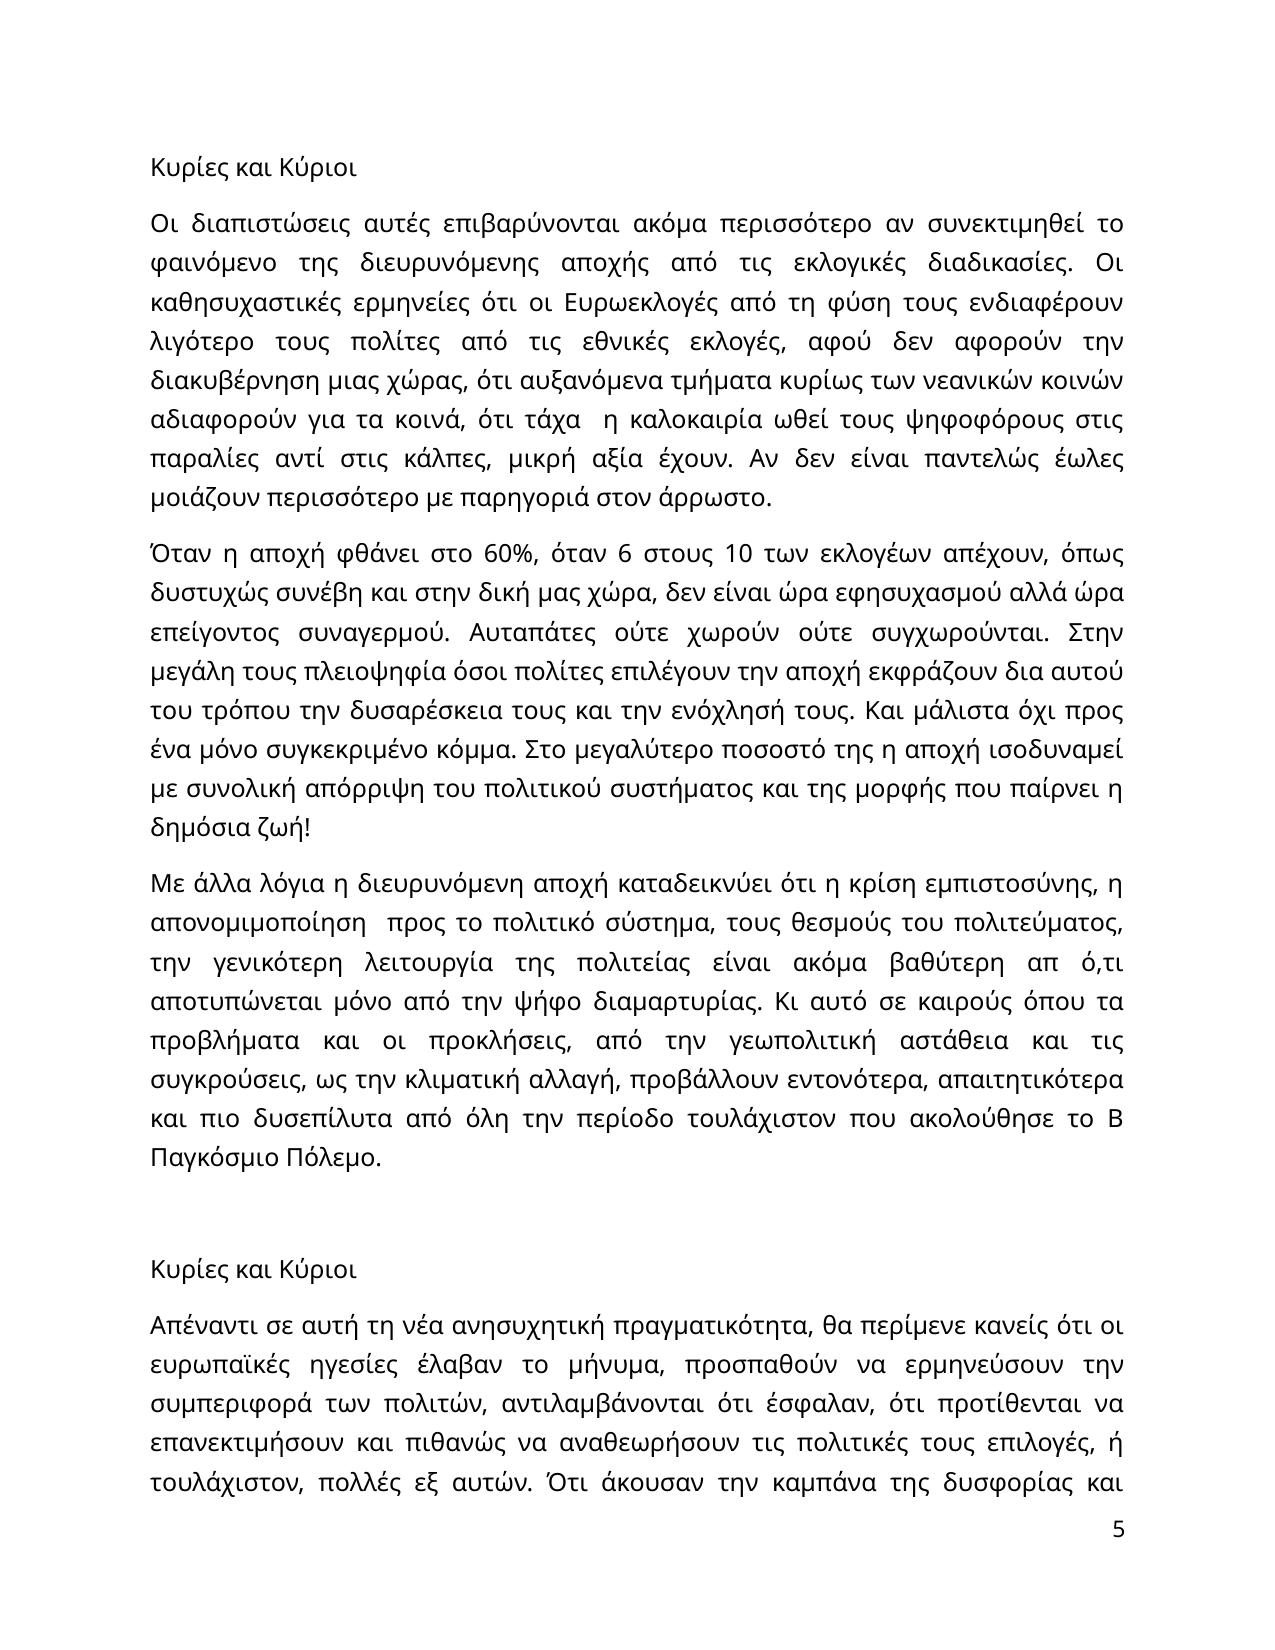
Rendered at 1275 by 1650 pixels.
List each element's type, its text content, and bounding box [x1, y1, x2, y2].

text Όταν η αποχή φθάνει στο 60%, όταν 6 στους 10 των εκλογέων απέχουν, όπως δυστυχώς συνέβη και στην δική μας χώρα, δεν είναι ώρα εφησυχασμού αλλά ώρα επείγοντος συναγερμού. Αυταπάτες ούτε χωρούν ούτε συγχωρούνται. Στην μεγάλη τους πλειοψηφία όσοι πολίτες επιλέγουν την αποχή εκφράζουν δια αυτού του τρόπου την δυσαρέσκεια τους και την ενόχλησή τους. Και μάλιστα όχι προς ένα μόνο συγκεκριμένο κόμμα. Στο μεγαλύτερο ποσοστό της η αποχή ισοδυναμεί με συνολική απόρριψη του πολιτικού συστήματος και της μορφής που παίρνει η δημόσια ζωή! [150, 536, 1125, 844]
text Με άλλα λόγια η διευρυνόμενη αποχή καταδεικνύει ότι η κρίση εμπιστοσύνης, η απονομιμοποίηση προς το πολιτικό σύστημα, τους θεσμούς του πολιτεύματος, την γενικότερη λειτουργία της πολιτείας είναι ακόμα βαθύτερη απ ό,τι αποτυπώνεται μόνο από την ψήφο διαμαρτυρίας. Κι αυτό σε καιρούς όπου τα προβλήματα και οι προκλήσεις, από την γεωπολιτική αστάθεια και τις συγκρούσεις, ως την κλιματική αλλαγή, προβάλλουν εντονότερα, απαιτητικότερα και πιο δυσεπίλυτα από όλη την περίοδο τουλάχιστον που ακολούθησε το Β Παγκόσμιο Πόλεμο. [150, 866, 1125, 1174]
text Κυρίες και Κύριοι [150, 1252, 1125, 1286]
text Οι διαπιστώσεις αυτές επιβαρύνονται ακόμα περισσότερο αν συνεκτιμηθεί το φαινόμενο της διευρυνόμενης αποχής από τις εκλογικές διαδικασίες. Οι καθησυχαστικές ερμηνείες ότι οι Ευρωεκλογές από τη φύση τους ενδιαφέρουν λιγότερο τους πολίτες από τις εθνικές εκλογές, αφού δεν αφορούν την διακυβέρνηση μιας χώρας, ότι αυξανόμενα τμήματα κυρίως των νεανικών κοινών αδιαφορούν για τα κοινά, ότι τάχα η καλοκαιρία ωθεί τους ψηφοφόρους στις παραλίες αντί στις κάλπες, μικρή αξία έχουν. Αν δεν είναι παντελώς έωλες μοιάζουν περισσότερο με παρηγοριά στον άρρωστο. [150, 206, 1125, 514]
text Κυρίες και Κύριοι [150, 150, 1125, 184]
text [150, 1307, 1125, 1498]
